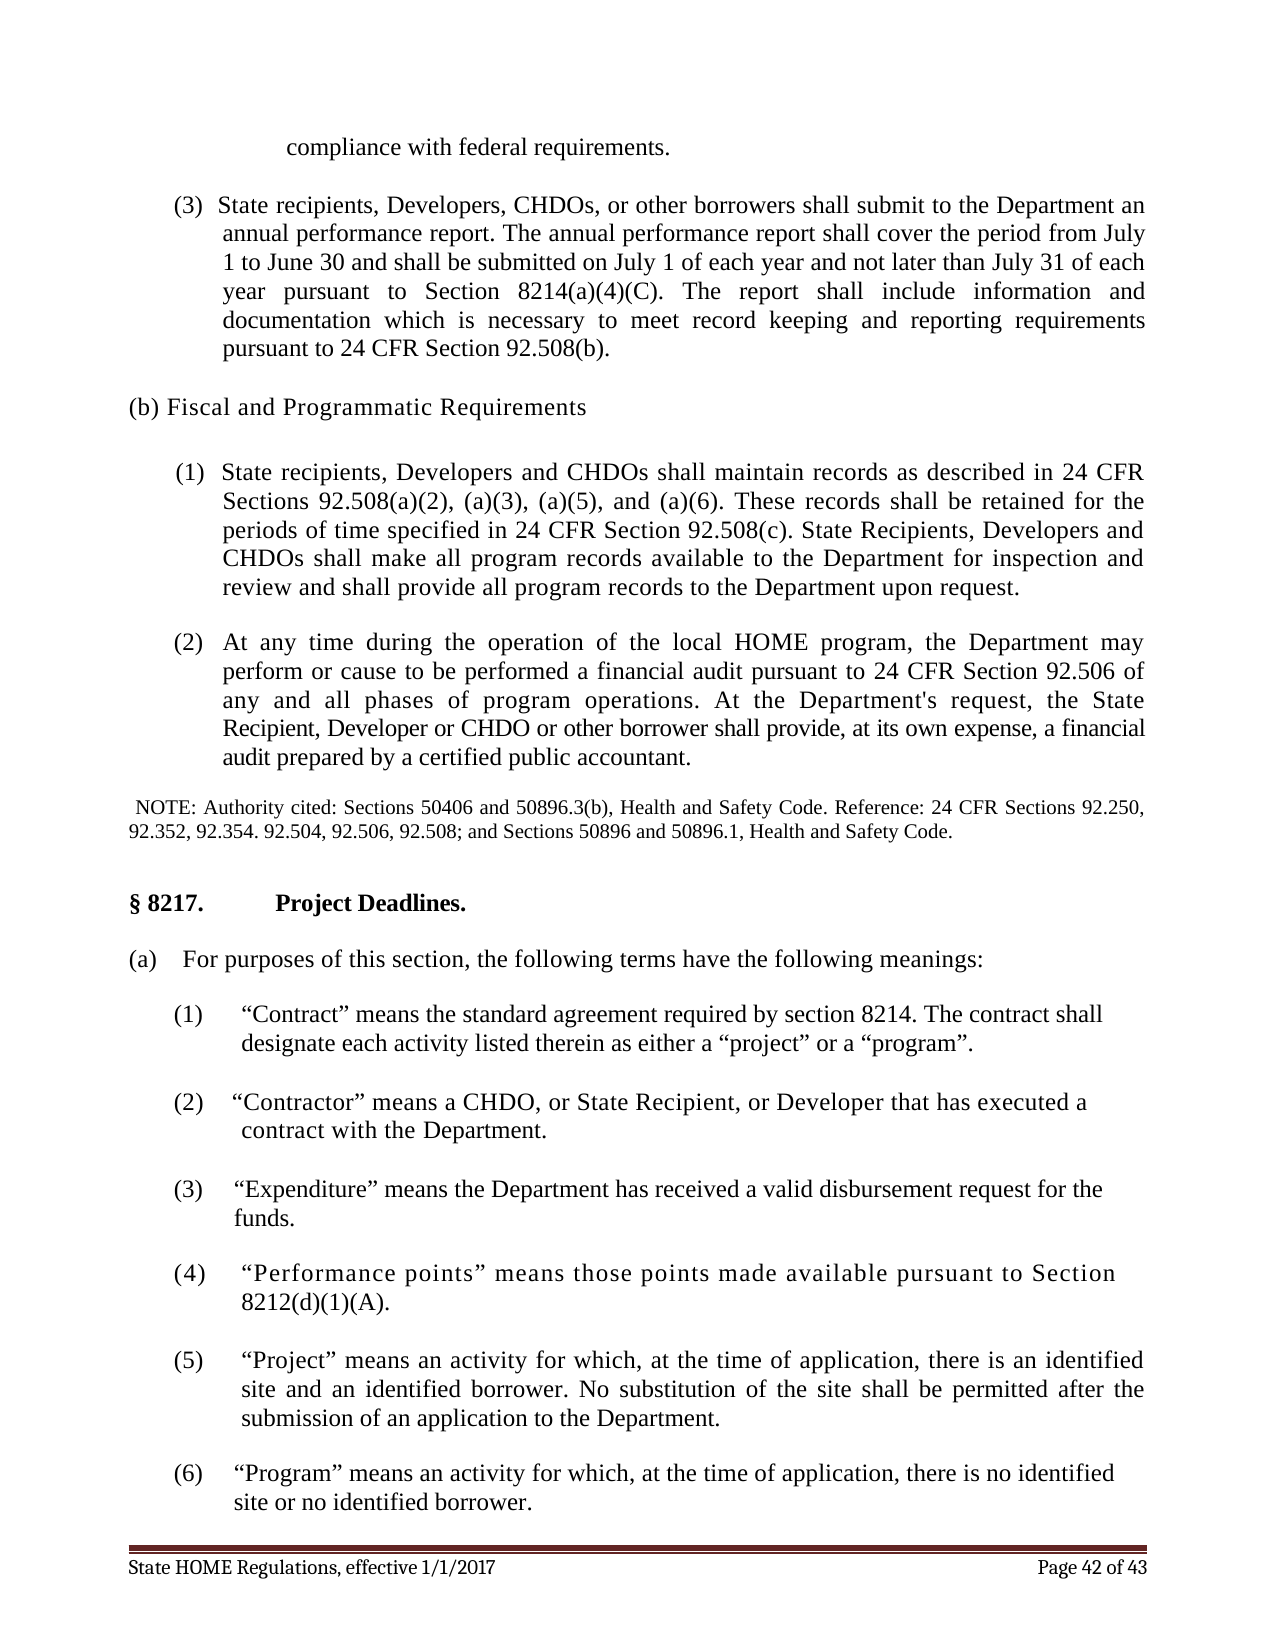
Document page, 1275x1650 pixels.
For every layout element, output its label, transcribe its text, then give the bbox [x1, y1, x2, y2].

text (3) “Expenditure” means the Department has received a valid disbursement request for the funds. [173, 1174, 1147, 1232]
text (1) State recipients, Developers and CHDOs shall maintain records as described in 24 CFR Sections 92.508(a)(2), (a)(3), (a)(5), and (a)(6). These records shall be retained for the periods of time specified in 24 CFR Section 92.508(c). State Recipients, Developers and CHDOs shall make all program records available to the Department for inspection and review and shall provide all program records to the Department upon request. [175, 457, 1147, 601]
text (3) State recipients, Developers, CHDOs, or other borrowers shall submit to the Department an annual performance report. The annual performance report shall cover the period from July 1 to June 30 and shall be submitted on July 1 of each year and not later than July 31 of each year pursuant to Section 8214(a)(4)(C). The report shall include information and documentation which is necessary to meet record keeping and reporting requirements pursuant to 24 CFR Section 92.508(b). [173, 190, 1147, 362]
list “Contractor” means a CHDO, or State Recipient, or Developer that has executed a contract with the Department. [173, 1087, 1147, 1144]
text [233, 132, 1147, 161]
list “Contract” means the standard agreement required by section 8214. The contract shall designate each activity listed therein as either a “project” or a “program”. [173, 999, 1147, 1057]
text NOTE: Authority cited: Sections 50406 and 50896.3(b), Health and Safety Code. Reference: 24 CFR Sections 92.250, 92.352, 92.354. 92.504, 92.506, 92.508; and Sections 50896 and 50896.1, Health and Safety Code. [128, 795, 1147, 843]
list “Project” means an activity for which, at the time of application, there is an identified site and an identified borrower. No substitution of the site shall be permitted after the submission of an application to the Department. [173, 1345, 1147, 1432]
text (b) Fiscal and Programmatic Requirements [128, 392, 1147, 421]
text (a) For purposes of this section, the following terms have the following meanings: [128, 944, 1147, 973]
text § 8217. Project Deadlines. [128, 888, 1147, 917]
text (2) At any time during the operation of the local HOME program, the Department may perform or cause to be performed a financial audit pursuant to 24 CFR Section 92.506 of any and all phases of program operations. At the Department's request, the State Recipient, Developer or CHDO or other borrower shall provide, at its own expense, a financial audit prepared by a certified public accountant. [173, 627, 1147, 771]
text (6) “Program” means an activity for which, at the time of application, there is no identified site or no identified borrower. [173, 1458, 1147, 1515]
list “Performance points” means those points made available pursuant to Section 8212(d)(1)(A). [173, 1258, 1147, 1315]
